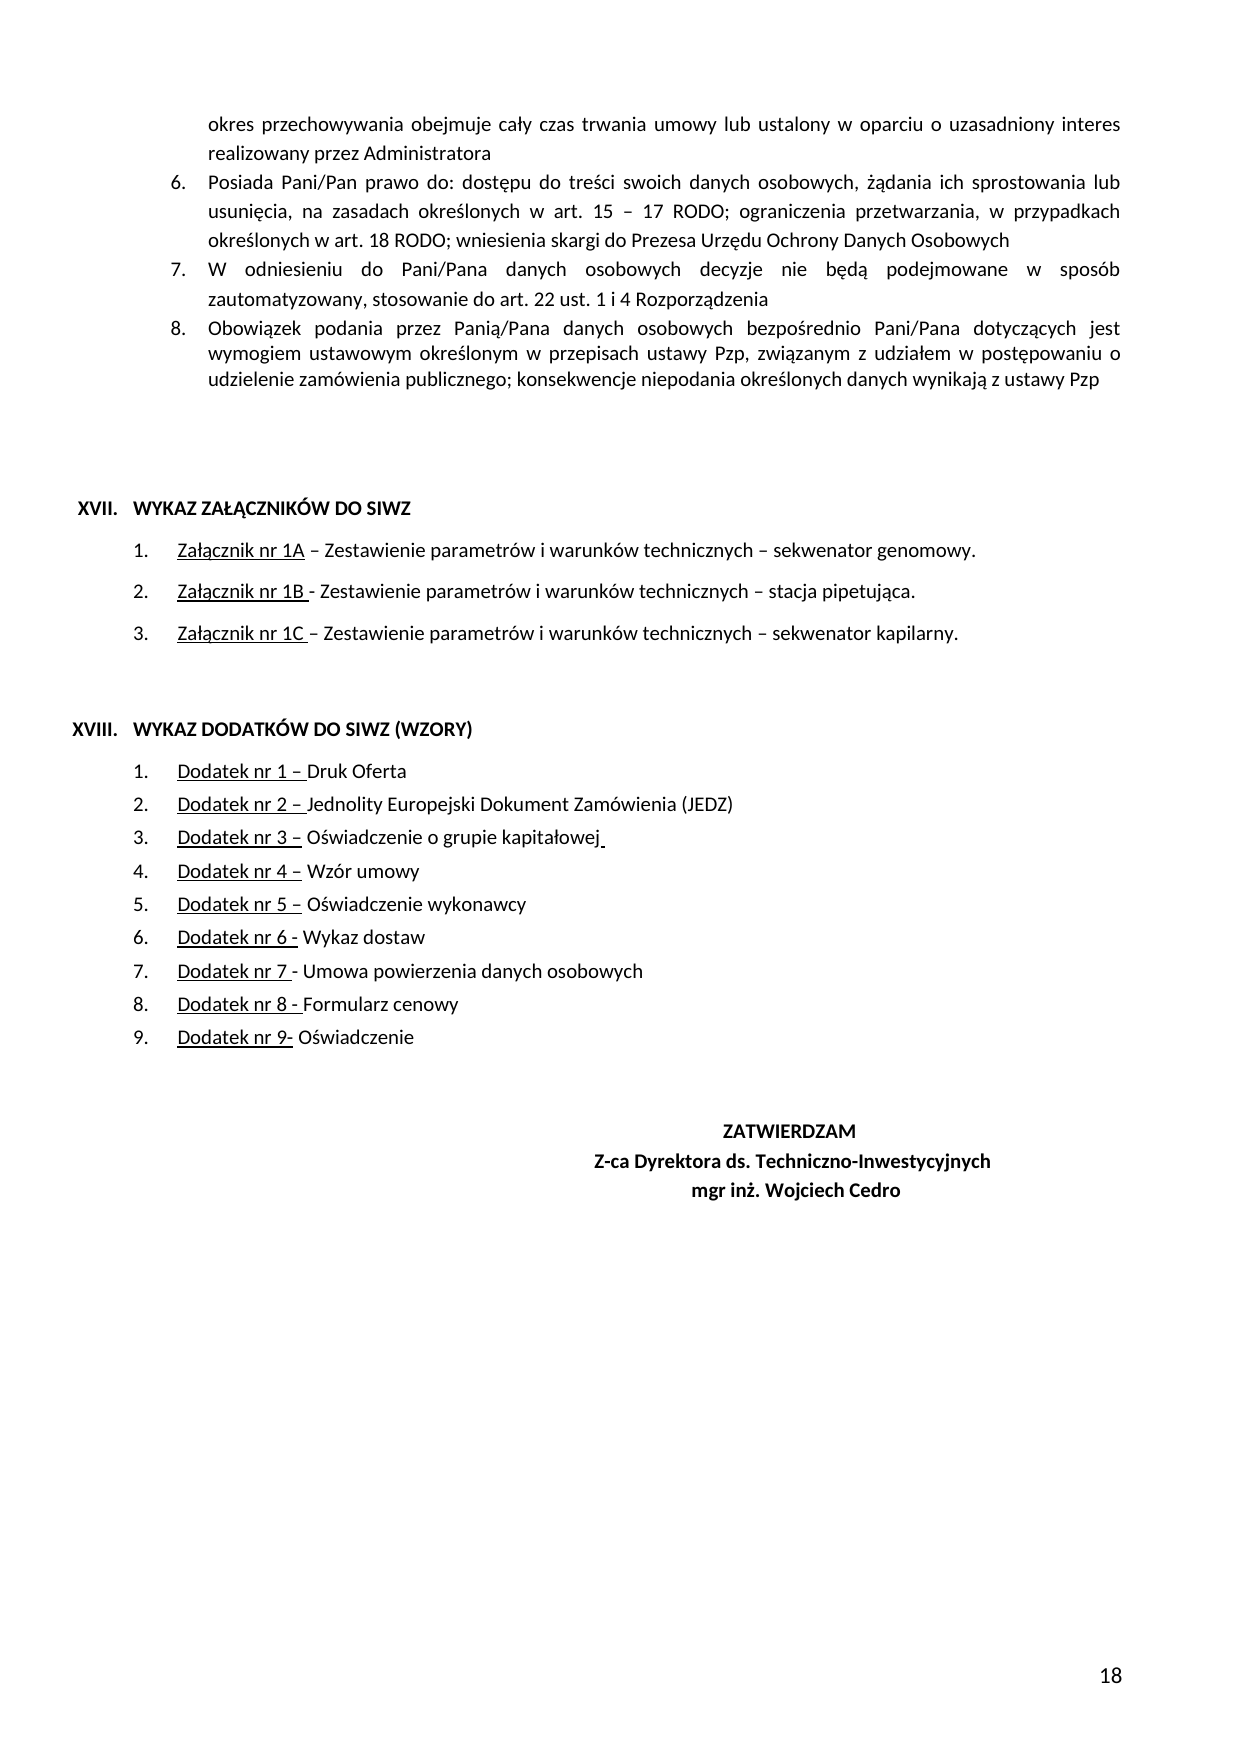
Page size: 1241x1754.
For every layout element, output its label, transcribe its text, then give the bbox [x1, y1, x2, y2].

text Z-ca Dyrektora ds. Techniczno-Inwestycyjnych [575, 1148, 1122, 1173]
list Załącznik nr 1A – Zestawienie parametrów i warunków technicznych – sekwenator genomowy. [133, 537, 1122, 562]
list Dodatek nr 5 – Oświadczenie wykonawcy [133, 891, 1122, 917]
list W odniesieniu do Pani/Pana danych osobowych decyzje nie będą podejmowane w sposób zautomatyzowany, stosowanie do art. 22 ust. 1 i 4 Rozporządzenia [170, 257, 1122, 311]
list WYKAZ DODATKÓW DO SIWZ (WZORY) [118, 716, 1118, 742]
list Dodatek nr 9- Oświadczenie [133, 1024, 1122, 1050]
list Obowiązek podania przez Panią/Pana danych osobowych bezpośrednio Pani/Pana dotyczących jest wymogiem ustawowym określonym w przepisach ustawy Pzp, związanym z udziałem w postępowaniu o udzielenie zamówienia publicznego; konsekwencje niepodania określonych danych wynikają z ustawy Pzp [170, 315, 1122, 391]
list Dodatek nr 8 - Formularz cenowy [133, 991, 1122, 1017]
list Dodatek nr 4 – Wzór umowy [133, 858, 1122, 883]
text ZATWIERDZAM [723, 1119, 1122, 1144]
text mgr inż. Wojciech Cedro [133, 1177, 1122, 1202]
list Posiada Pani/Pan prawo do: dostępu do treści swoich danych osobowych, żądania ich sprostowania lub usunięcia, na zasadach określonych w art. 15 – 17 RODO; ograniczenia przetwarzania, w przypadkach określonych w art. 18 RODO; wniesienia skargi do Prezesa Urzędu Ochrony Danych Osobowych [170, 169, 1122, 253]
list Dodatek nr 7 - Umowa powierzenia danych osobowych [133, 958, 1122, 983]
list Dodatek nr 6 - Wykaz dostaw [133, 924, 1122, 950]
list Dodatek nr 2 – Jednolity Europejski Dokument Zamówienia (JEDZ) [133, 791, 1122, 817]
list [170, 111, 1122, 165]
list WYKAZ ZAŁĄCZNIKÓW DO SIWZ [118, 495, 1118, 521]
list Załącznik nr 1C – Zestawienie parametrów i warunków technicznych – sekwenator kapilarny. [133, 620, 1122, 646]
list Załącznik nr 1B - Zestawienie parametrów i warunków technicznych – stacja pipetująca. [133, 579, 1122, 604]
list Dodatek nr 1 – Druk Oferta [133, 758, 1122, 783]
list Dodatek nr 3 – Oświadczenie o grupie kapitałowej [133, 824, 1122, 850]
